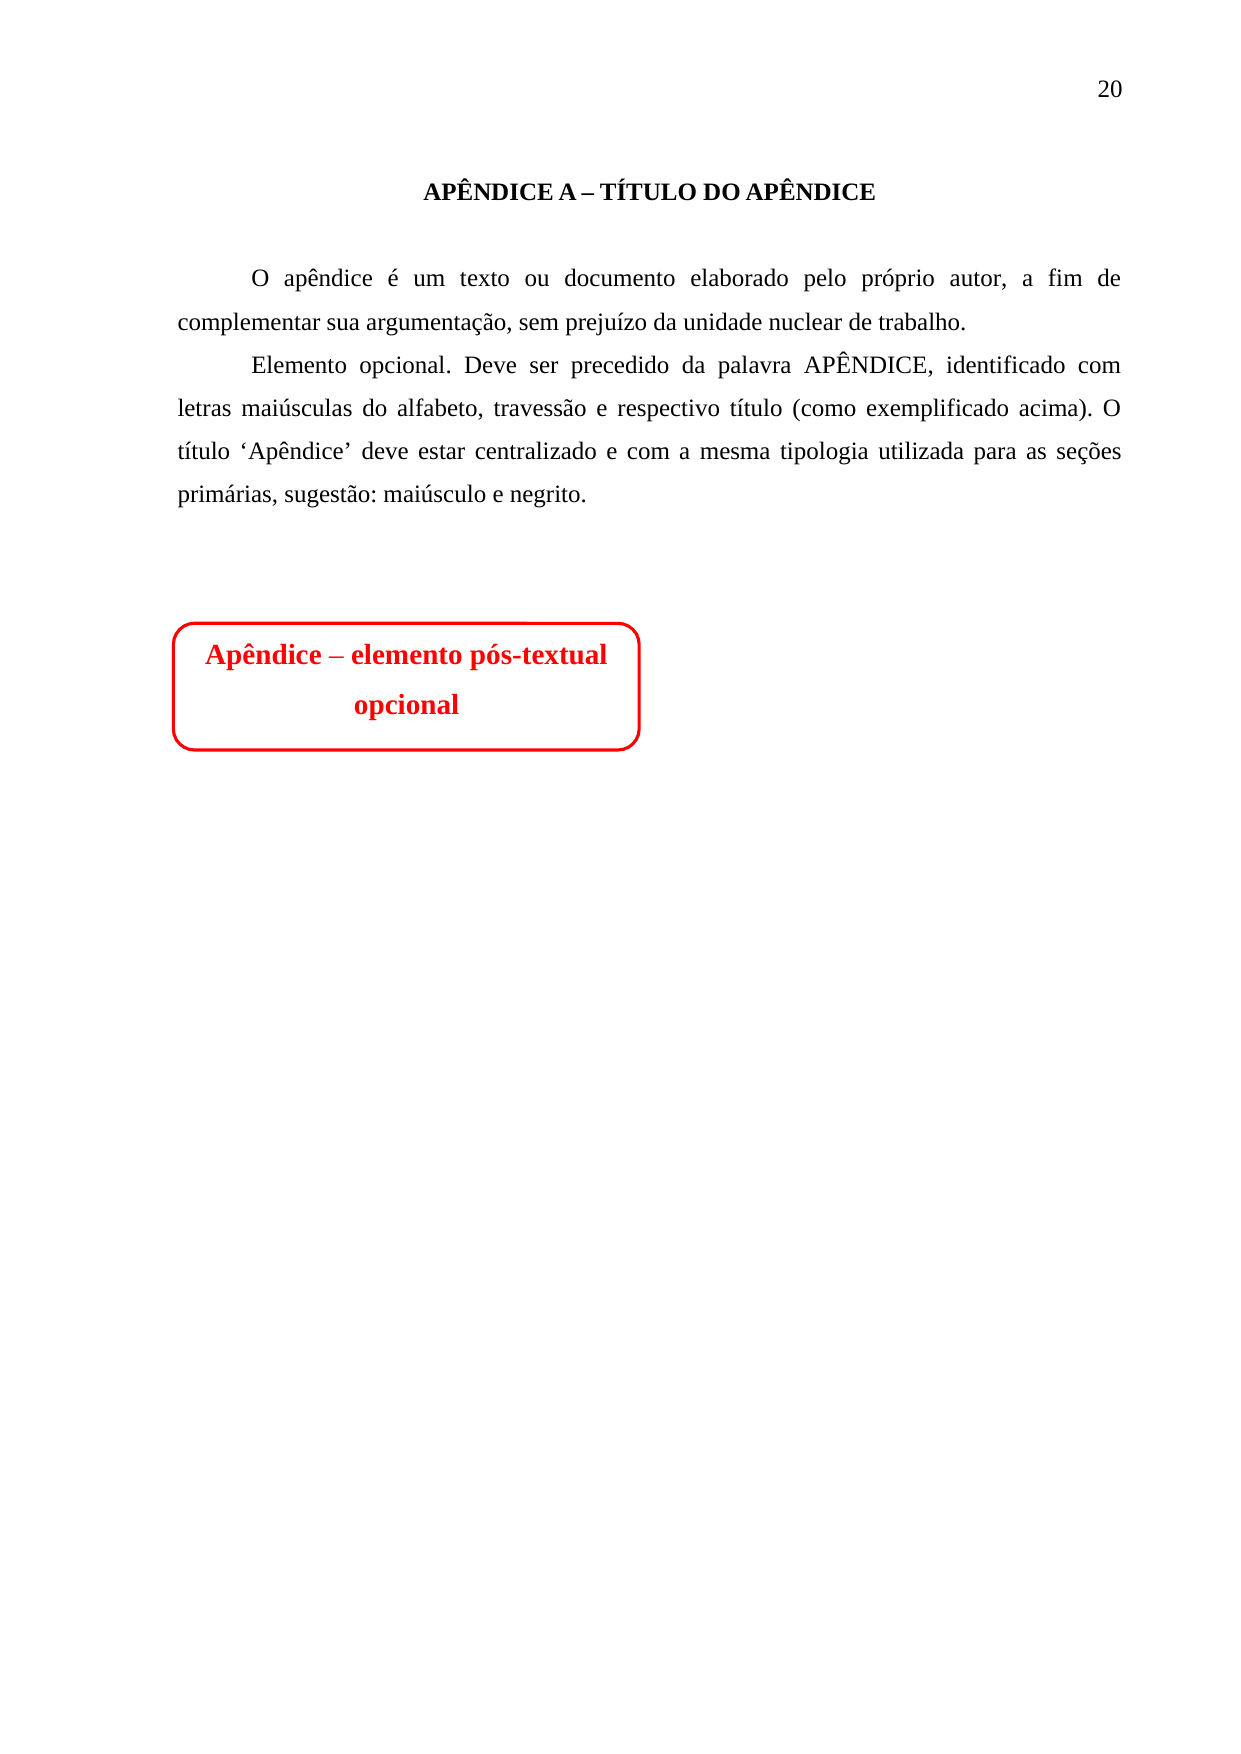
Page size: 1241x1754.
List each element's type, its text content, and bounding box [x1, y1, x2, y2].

text O apêndice é um texto ou documento elaborado pelo próprio autor, a fim de complementar sua argumentação, sem prejuízo da unidade nuclear de trabalho. [177, 263, 1122, 335]
text APÊNDICE A – TÍTULO DO APÊNDICE [177, 177, 1122, 206]
text Elemento opcional. Deve ser precedido da palavra APÊNDICE, identificado com letras maiúsculas do alfabeto, travessão e respectivo título (como exemplificado acima). O título ‘Apêndice’ deve estar centralizado e com a mesma tipologia utilizada para as seções primárias, sugestão: maiúsculo e negrito. [177, 350, 1122, 508]
